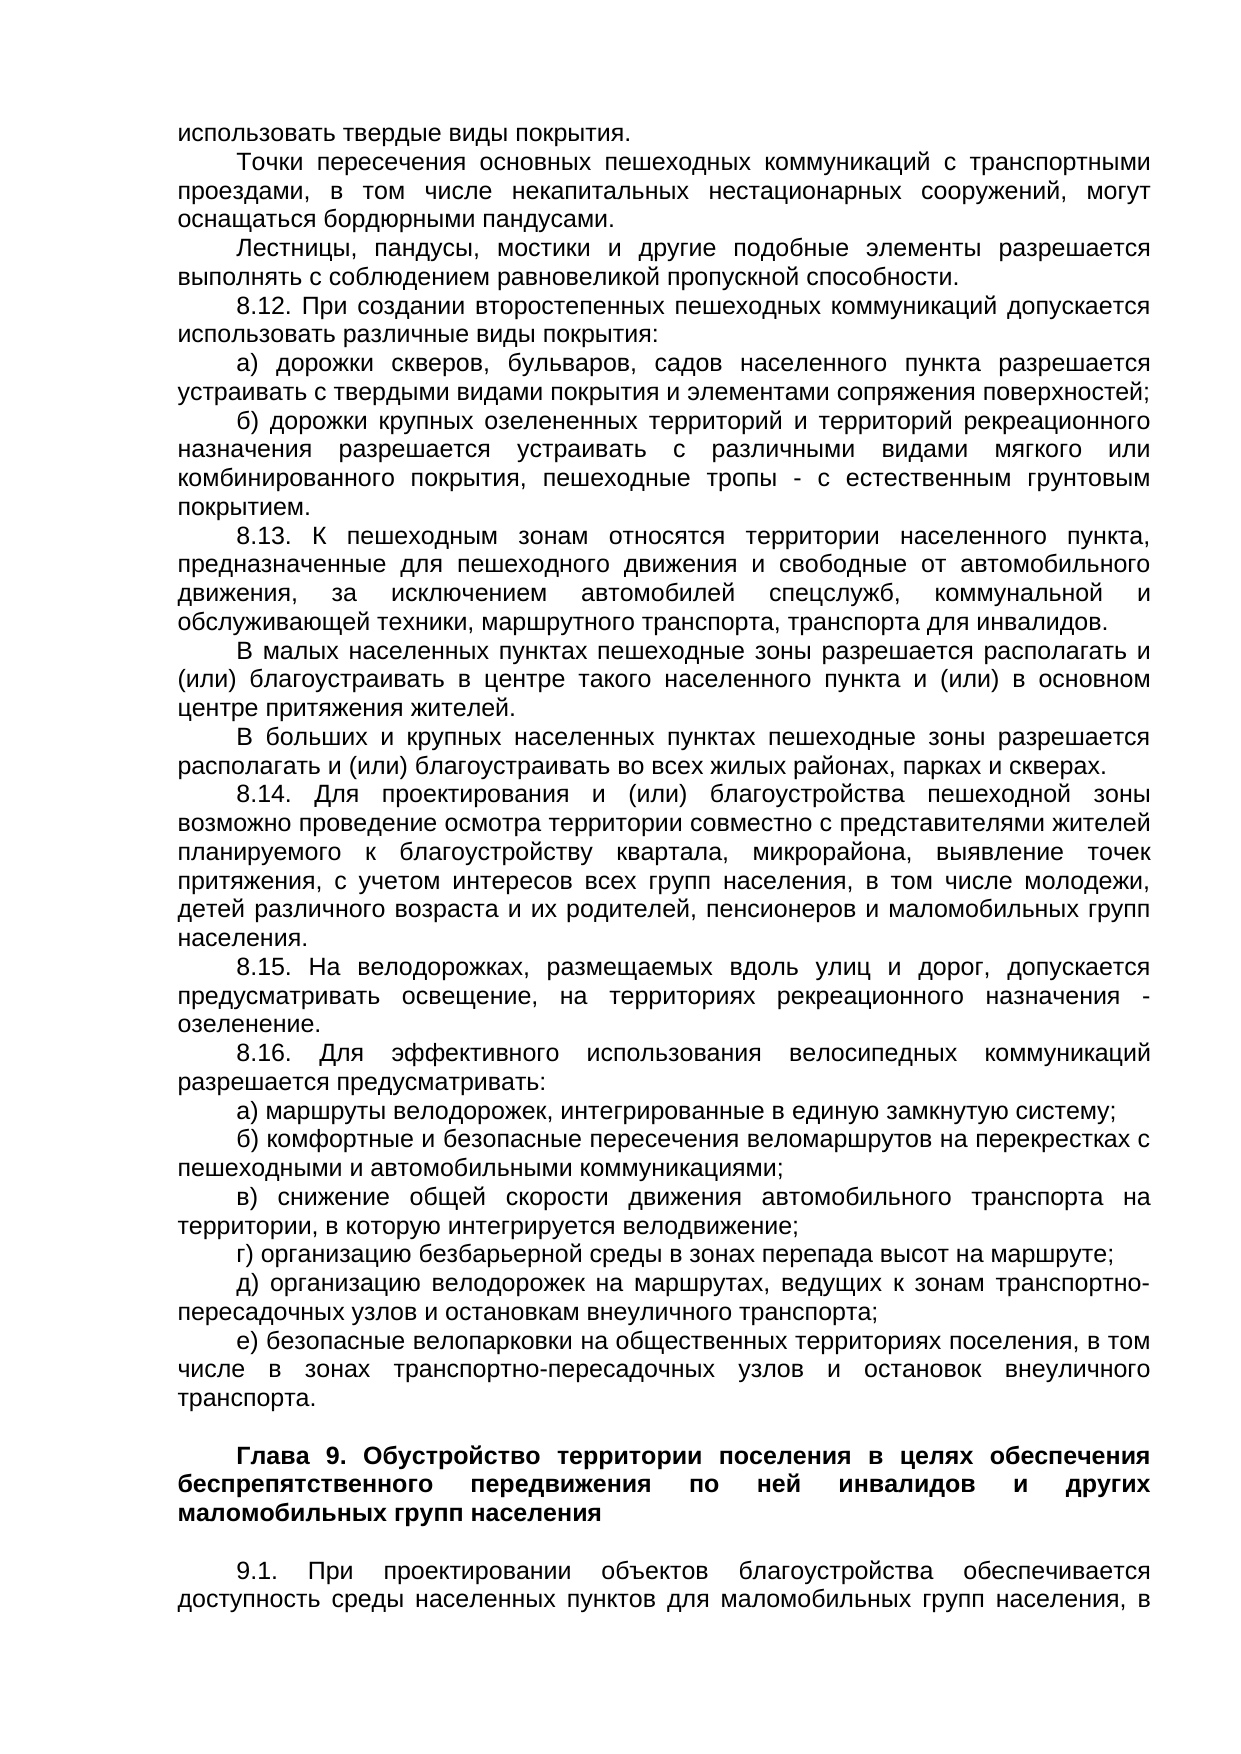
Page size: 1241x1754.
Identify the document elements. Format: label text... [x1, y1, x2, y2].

text 8.16. Для эффективного использования велосипедных коммуникаций разрешается предусматривать: [177, 1038, 1152, 1096]
text а) дорожки скверов, бульваров, садов населенного пункта разрешается устраивать с твердыми видами покрытия и элементами сопряжения поверхностей; [177, 348, 1152, 406]
text 8.14. Для проектирования и (или) благоустройства пешеходной зоны возможно проведение осмотра территории совместно с представителями жителей планируемого к благоустройству квартала, микрорайона, выявление точек притяжения, с учетом интересов всех групп населения, в том числе молодежи, детей различного возраста и их родителей, пенсионеров и маломобильных групп населения. [177, 779, 1152, 952]
text в) снижение общей скорости движения автомобильного транспорта на территории, в которую интегрируется велодвижение; [177, 1182, 1152, 1239]
text В малых населенных пунктах пешеходные зоны разрешается располагать и (или) благоустраивать в центре такого населенного пункта и (или) в основном центре притяжения жителей. [177, 636, 1152, 722]
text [177, 1556, 1152, 1613]
text б) комфортные и безопасные пересечения веломаршрутов на перекрестках с пешеходными и автомобильными коммуникациями; [177, 1124, 1152, 1182]
text В больших и крупных населенных пунктах пешеходные зоны разрешается располагать и (или) благоустраивать во всех жилых районах, парках и скверах. [177, 722, 1152, 779]
text г) организацию безбарьерной среды в зонах перепада высот на маршруте; [177, 1239, 1152, 1268]
text 8.15. На велодорожках, размещаемых вдоль улиц и дорог, допускается предусматривать освещение, на территориях рекреационного назначения - озеленение. [177, 952, 1152, 1038]
text Глава 9. Обустройство территории поселения в целях обеспечения беспрепятственного передвижения по ней инвалидов и других маломобильных групп населения [177, 1441, 1152, 1527]
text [177, 118, 1152, 147]
text 8.13. К пешеходным зонам относятся территории населенного пункта, предназначенные для пешеходного движения и свободные от автомобильного движения, за исключением автомобилей спецслужб, коммунальной и обслуживающей техники, маршрутного транспорта, транспорта для инвалидов. [177, 521, 1152, 636]
text д) организацию велодорожек на маршрутах, ведущих к зонам транспортно-пересадочных узлов и остановкам внеуличного транспорта; [177, 1268, 1152, 1326]
text Лестницы, пандусы, мостики и другие подобные элементы разрешается выполнять с соблюдением равновеликой пропускной способности. [177, 233, 1152, 291]
text б) дорожки крупных озелененных территорий и территорий рекреационного назначения разрешается устраивать с различными видами мягкого или комбинированного покрытия, пешеходные тропы - с естественным грунтовым покрытием. [177, 406, 1152, 521]
text 8.12. При создании второстепенных пешеходных коммуникаций допускается использовать различные виды покрытия: [177, 291, 1152, 348]
text е) безопасные велопарковки на общественных территориях поселения, в том числе в зонах транспортно-пересадочных узлов и остановок внеуличного транспорта. [177, 1326, 1152, 1412]
text а) маршруты велодорожек, интегрированные в единую замкнутую систему; [177, 1096, 1152, 1124]
text Точки пересечения основных пешеходных коммуникаций с транспортными проездами, в том числе некапитальных нестационарных сооружений, могут оснащаться бордюрными пандусами. [177, 147, 1152, 233]
